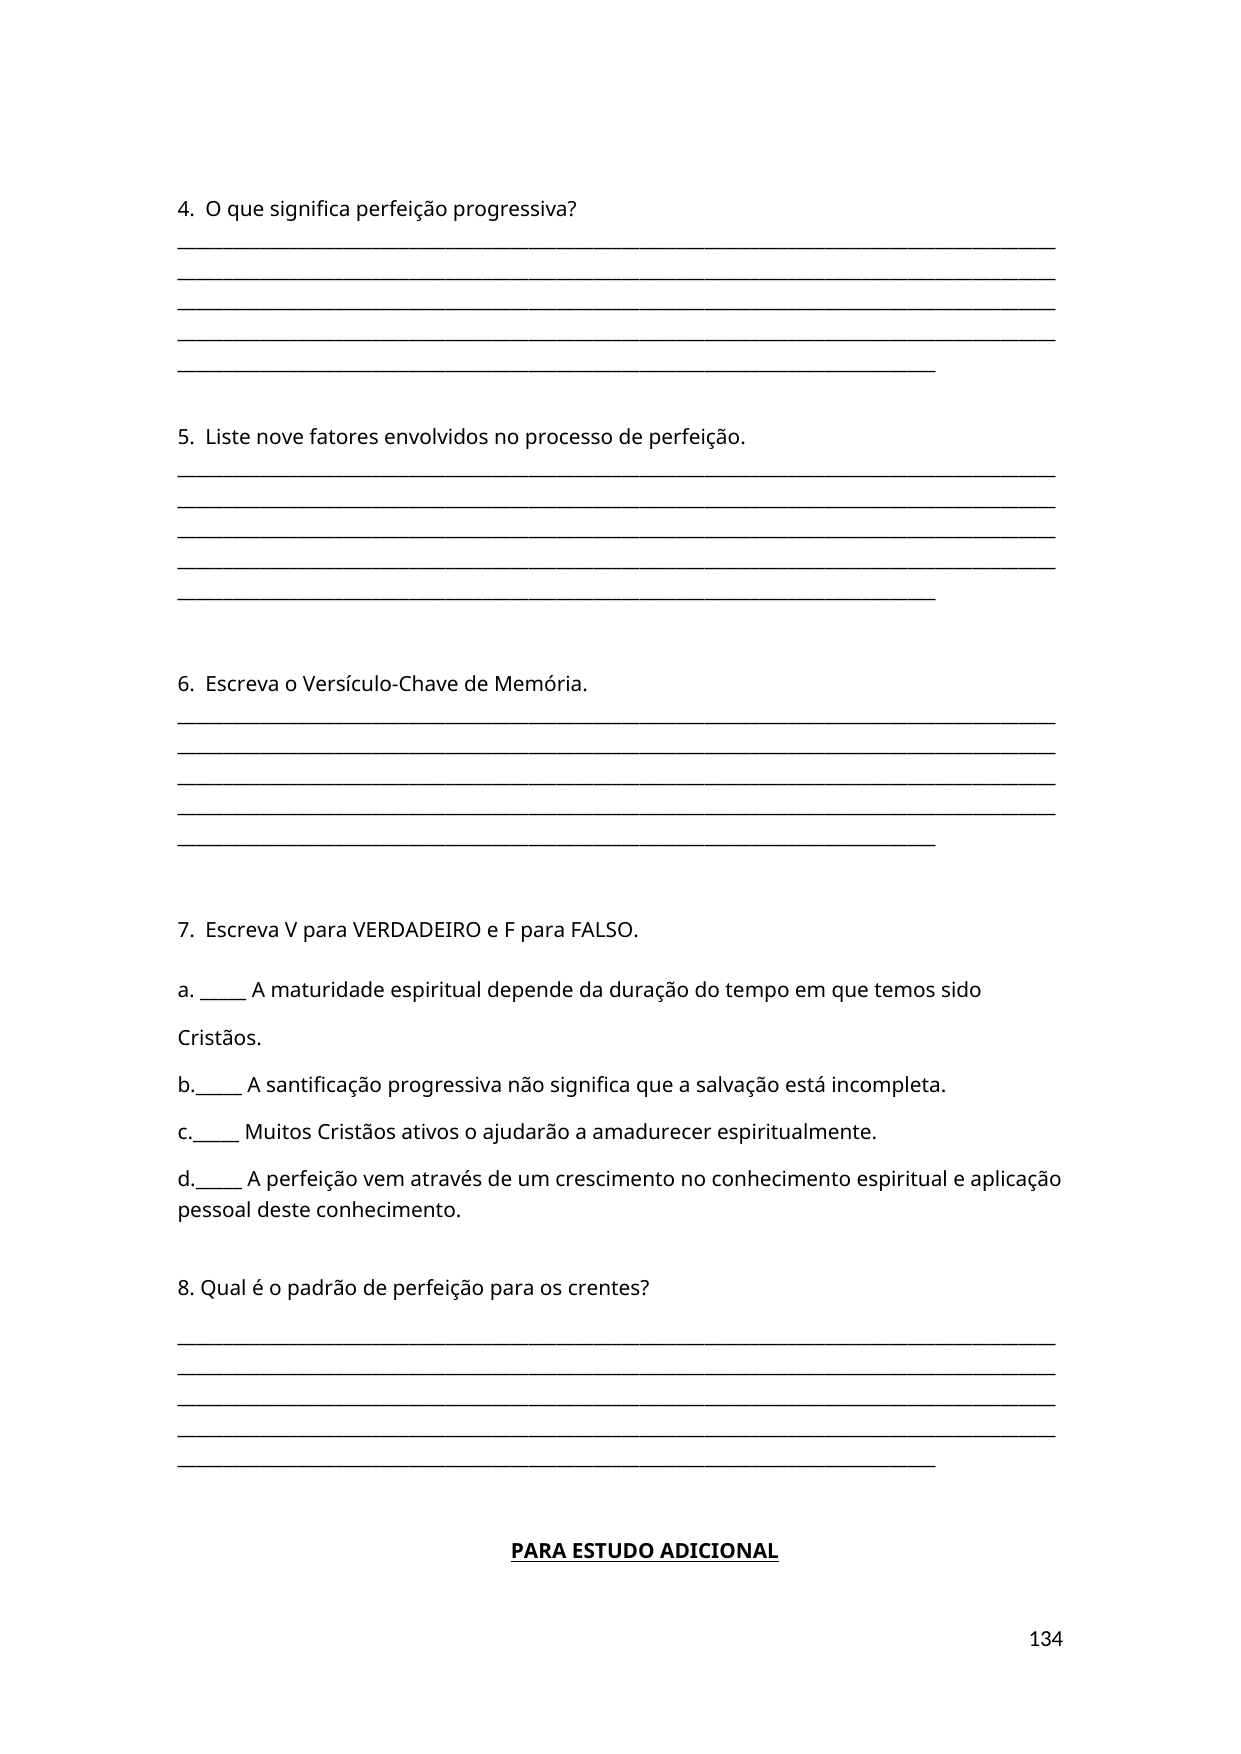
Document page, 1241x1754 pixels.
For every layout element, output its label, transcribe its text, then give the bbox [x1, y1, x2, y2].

text d._____ A perfeição vem através de um crescimento no conhecimento espiritual e aplicação pessoal deste conhecimento. [177, 1164, 1063, 1224]
text b._____ A santificação progressiva não significa que a salvação está incompleta. [177, 1070, 1063, 1098]
list O que significa perfeição progressiva? [177, 194, 1063, 223]
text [177, 224, 1063, 375]
text PARA ESTUDO ADICIONAL [511, 1537, 1063, 1565]
text c._____ Muitos Cristãos ativos o ajudarão a amadurecer espiritualmente. [177, 1117, 1063, 1146]
list Escreva o Versículo-Chave de Memória. [177, 669, 1063, 697]
text a. _____ A maturidade espiritual depende da duração do tempo em que temos sido [177, 975, 1063, 1004]
text Cristãos. [177, 1023, 1063, 1051]
list Escreva V para VERDADEIRO e F para FALSO. [177, 915, 1063, 944]
list Liste nove fatores envolvidos no processo de perfeição. [177, 422, 1063, 451]
text 8. Qual é o padrão de perfeição para os crentes? [177, 1273, 1063, 1301]
